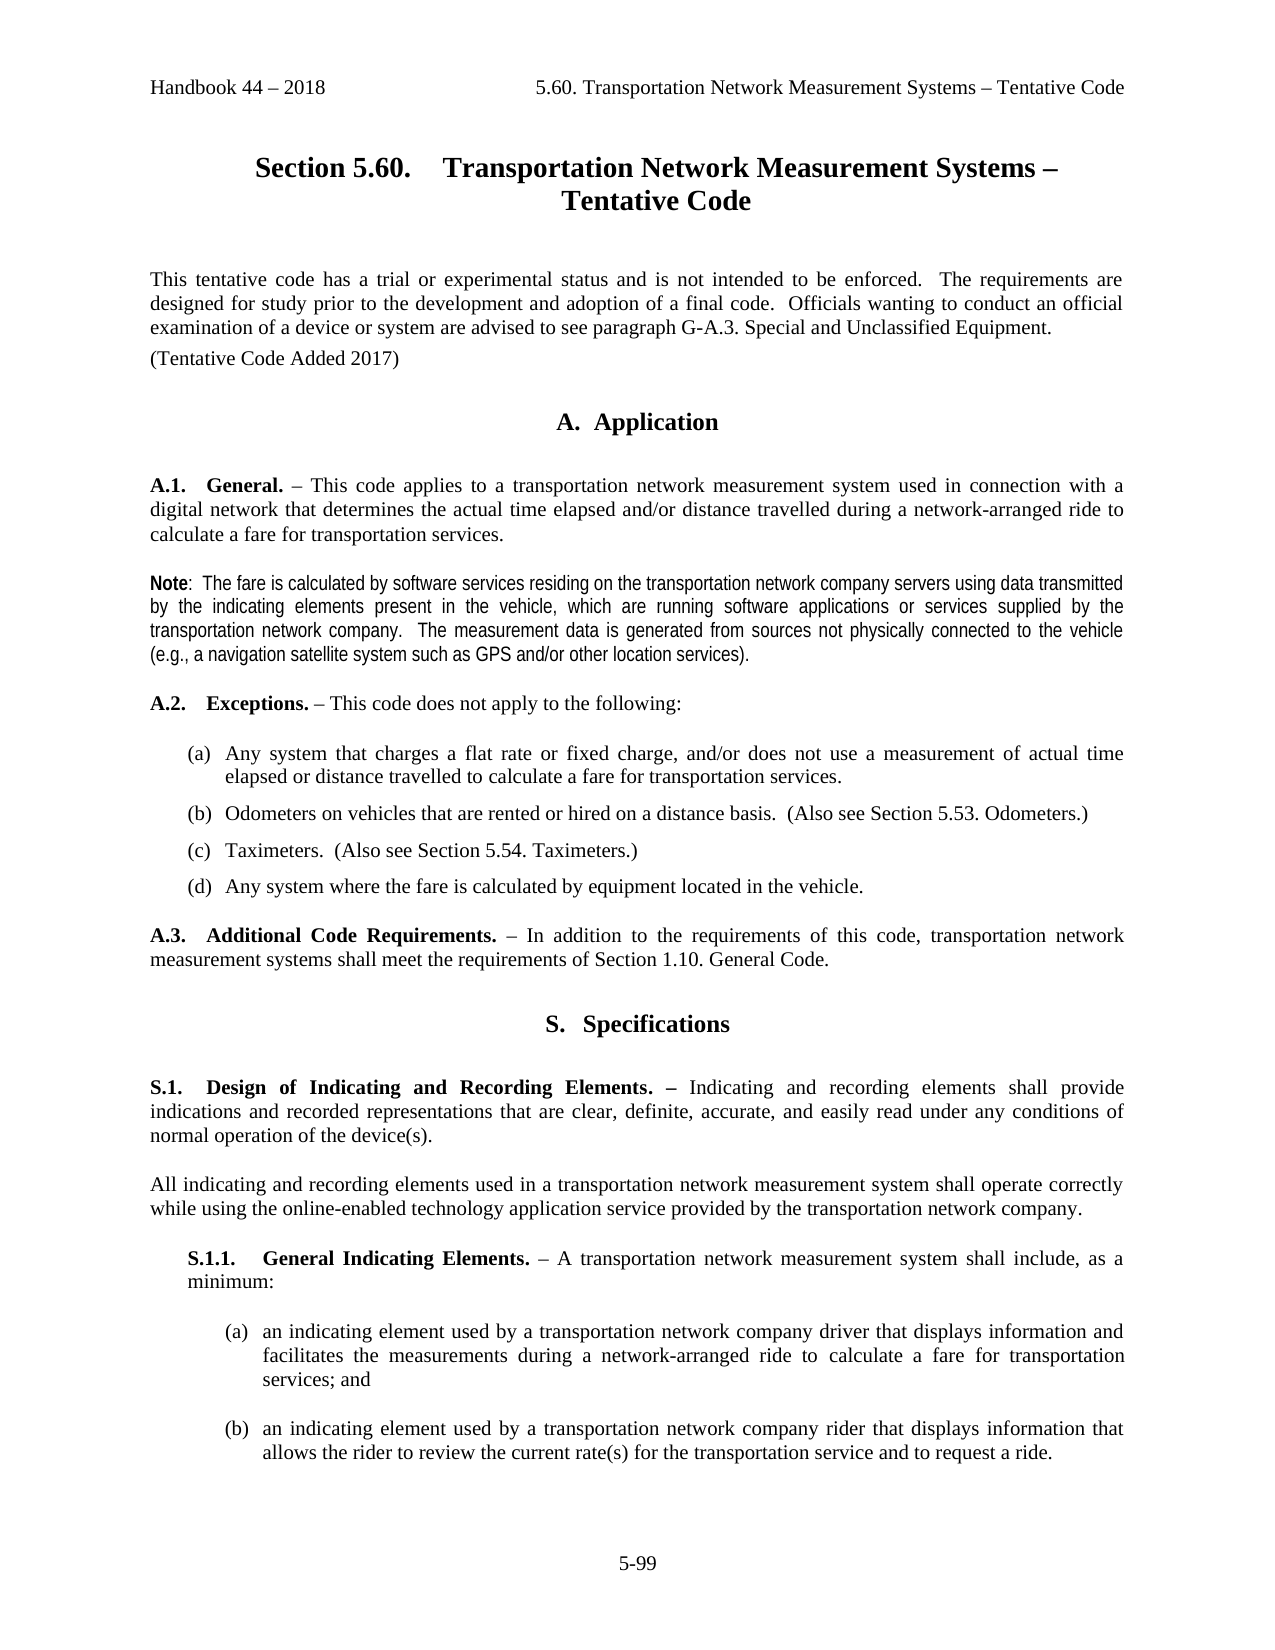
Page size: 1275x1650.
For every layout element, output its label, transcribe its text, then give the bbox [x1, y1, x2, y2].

text (c) Taximeters. (Also see Section 5.54. Taximeters.) [187, 838, 1125, 862]
text (a) an indicating element used by a transportation network company driver that displays information and facilitates the measurements during a network-arranged ride to calculate a fare for transportation services; and [225, 1318, 1125, 1391]
text (a) Any system that charges a flat rate or fixed charge, and/or does not use a measurement of actual time elapsed or distance travelled to calculate a fare for transportation services. [187, 740, 1125, 788]
text A.1. General. – This code applies to a transportation network measurement system used in connection with a digital network that determines the actual time elapsed and/or distance travelled during a network-arranged ride to calculate a fare for transportation services. [150, 473, 1125, 546]
text A.2. Exceptions. – This code does not apply to the following: [150, 691, 1125, 715]
text (b) an indicating element used by a transportation network company rider that displays information that allows the rider to review the current rate(s) for the transportation service and to request a ride. [224, 1416, 1125, 1464]
text (Tentative Code Added 2017) [150, 346, 1125, 369]
text (b) Odometers on vehicles that are rented or hired on a distance basis. (Also see Section 5.53. Odometers.) [187, 801, 1125, 825]
subtitle S. Specifications [150, 1009, 1125, 1038]
text This tentative code has a trial or experimental status and is not intended to be enforced. The requirements are designed for study prior to the development and adoption of a final code. Officials wanting to conduct an official examination of a device or system are advised to see paragraph G-A.3. Special and Unclassified Equipment. [150, 267, 1125, 339]
text S.1.1. General Indicating Elements. – A transportation network measurement system shall include, as a minimum: [187, 1245, 1125, 1293]
text (d) Any system where the fare is calculated by equipment located in the vehicle. [187, 874, 1125, 898]
subtitle Section 5.60. Transportation Network Measurement Systems – Tentative Code [187, 150, 1125, 217]
text Note: The fare is calculated by software services residing on the transportation network company servers using data transmitted by the indicating elements present in the vehicle, which are running software applications or services supplied by the transportation network company. The measurement data is generated from sources not physically connected to the vehicle (e.g., a navigation satellite system such as GPS and/or other location services). [150, 571, 1125, 666]
text S.1. Design of Indicating and Recording Elements. – Indicating and recording elements shall provide indications and recorded representations that are clear, definite, accurate, and easily read under any conditions of normal operation of the device(s). [150, 1075, 1125, 1147]
text All indicating and recording elements used in a transportation network measurement system shall operate correctly while using the online-enabled technology application service provided by the transportation network company. [150, 1172, 1125, 1220]
text A.3. Additional Code Requirements. – In addition to the requirements of this code, transportation network measurement systems shall meet the requirements of Section 1.10. General Code. [150, 923, 1125, 971]
subtitle A. Application [150, 407, 1125, 436]
